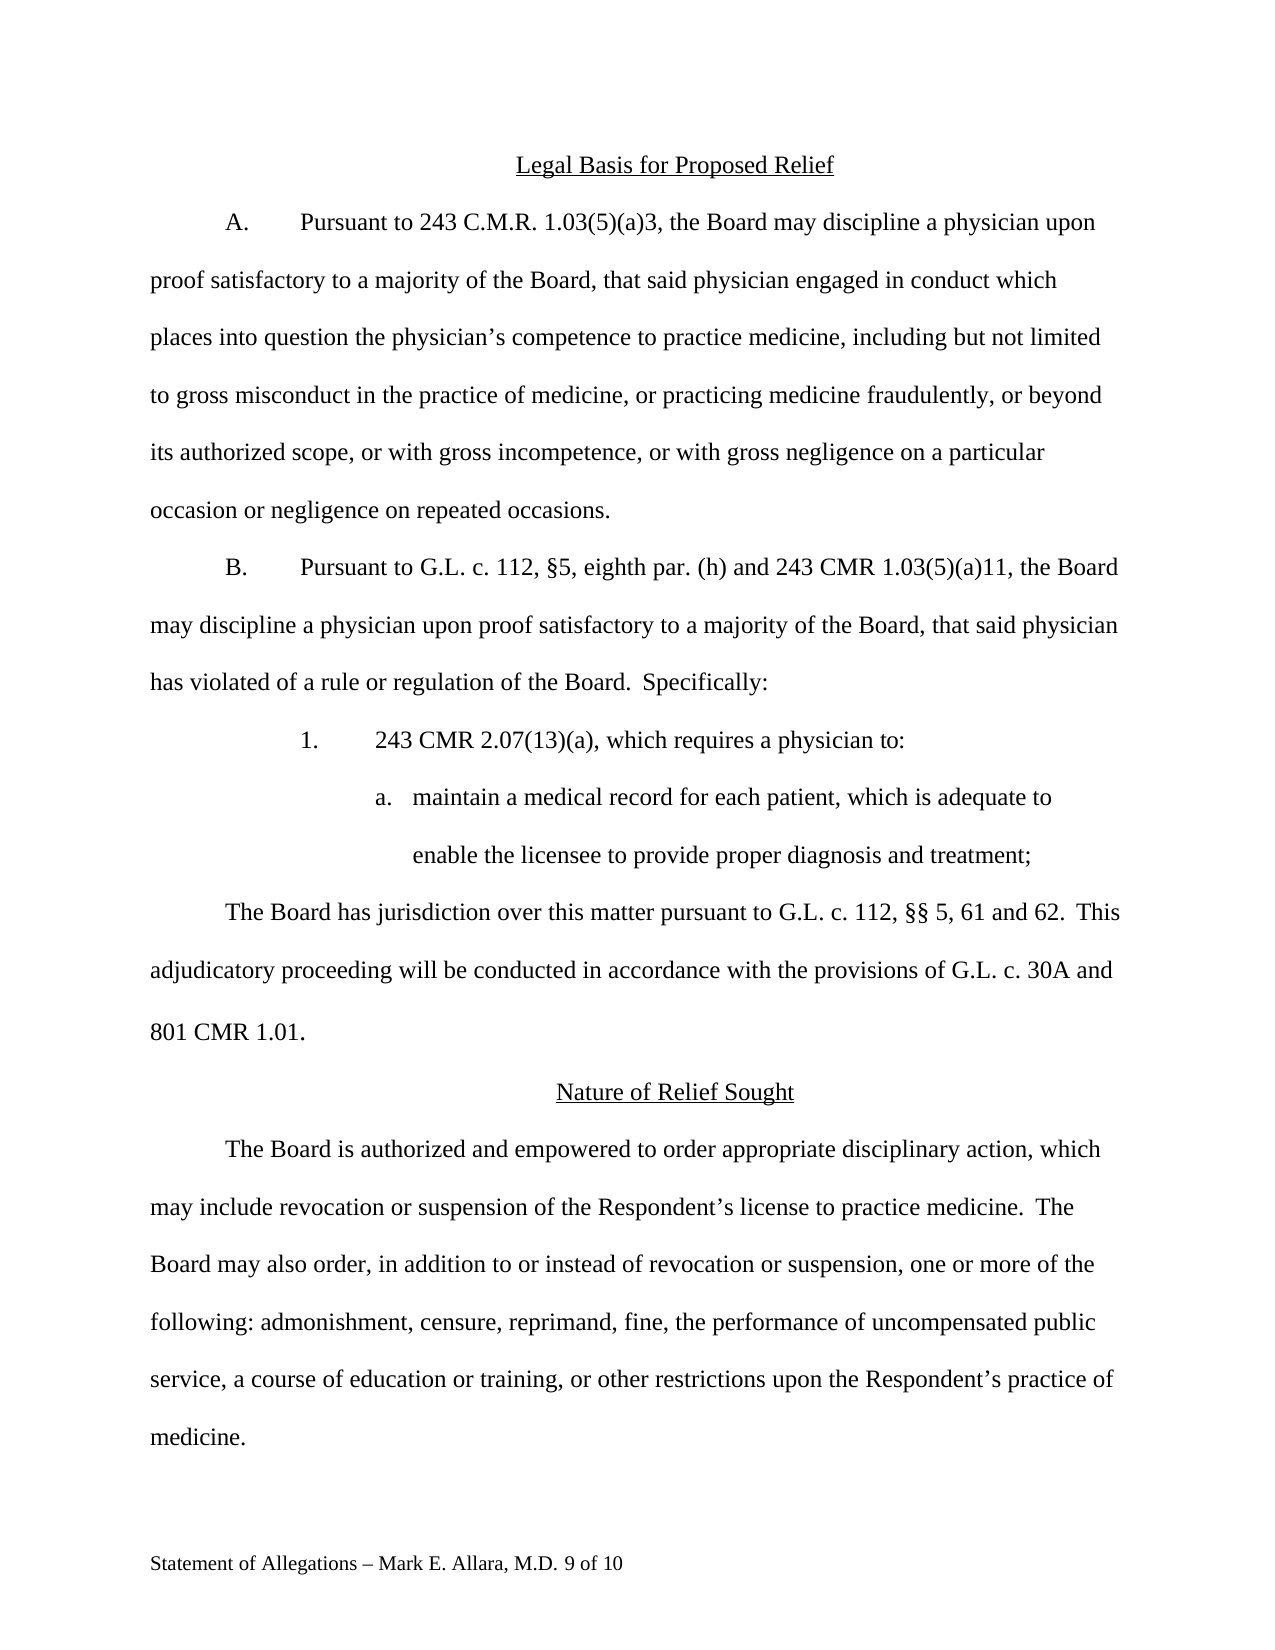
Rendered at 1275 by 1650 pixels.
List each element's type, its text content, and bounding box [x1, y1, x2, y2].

text The Board has jurisdiction over this matter pursuant to G.L. c. 112, §§ 5, 61 and 62. This adjudicatory proceeding will be conducted in accordance with the provisions of G.L. c. 30A and 801 CMR 1.01. [150, 897, 1135, 1046]
list Pursuant to G.L. c. 112, §5, eighth par. (h) and 243 CMR 1.03(5)(a)11, the Board may discipline a physician upon proof satisfactory to a majority of the Board, that said physician has violated of a rule or regulation of the Board. Specifically: [150, 552, 1118, 696]
text The Board is authorized and empowered to order appropriate disciplinary action, which may include revocation or suspension of the Respondent’s license to practice medicine. The Board may also order, in addition to or instead of revocation or suspension, one or more of the following: admonishment, censure, reprimand, fine, the performance of uncompensated public service, a course of education or training, or other restrictions upon the Respondent’s practice of medicine. [150, 1134, 1120, 1451]
list Pursuant to 243 C.M.R. 1.03(5)(a)3, the Board may discipline a physician upon proof satisfactory to a majority of the Board, that said physician engaged in conduct which places into question the physician’s competence to practice medicine, including but not limited to gross misconduct in the practice of medicine, or practicing medicine fraudulently, or beyond its authorized scope, or with gross incompetence, or with gross negligence on a particular occasion or negligence on repeated occasions. [150, 207, 1102, 524]
list 243 CMR 2.07(13)(a), which requires a physician to: [300, 725, 1135, 754]
list maintain a medical record for each patient, which is adequate to enable the licensee to provide proper diagnosis and treatment; [375, 782, 1123, 869]
text Nature of Relief Sought [140, 1077, 1135, 1106]
text Legal Basis for Proposed Relief [140, 150, 1135, 179]
